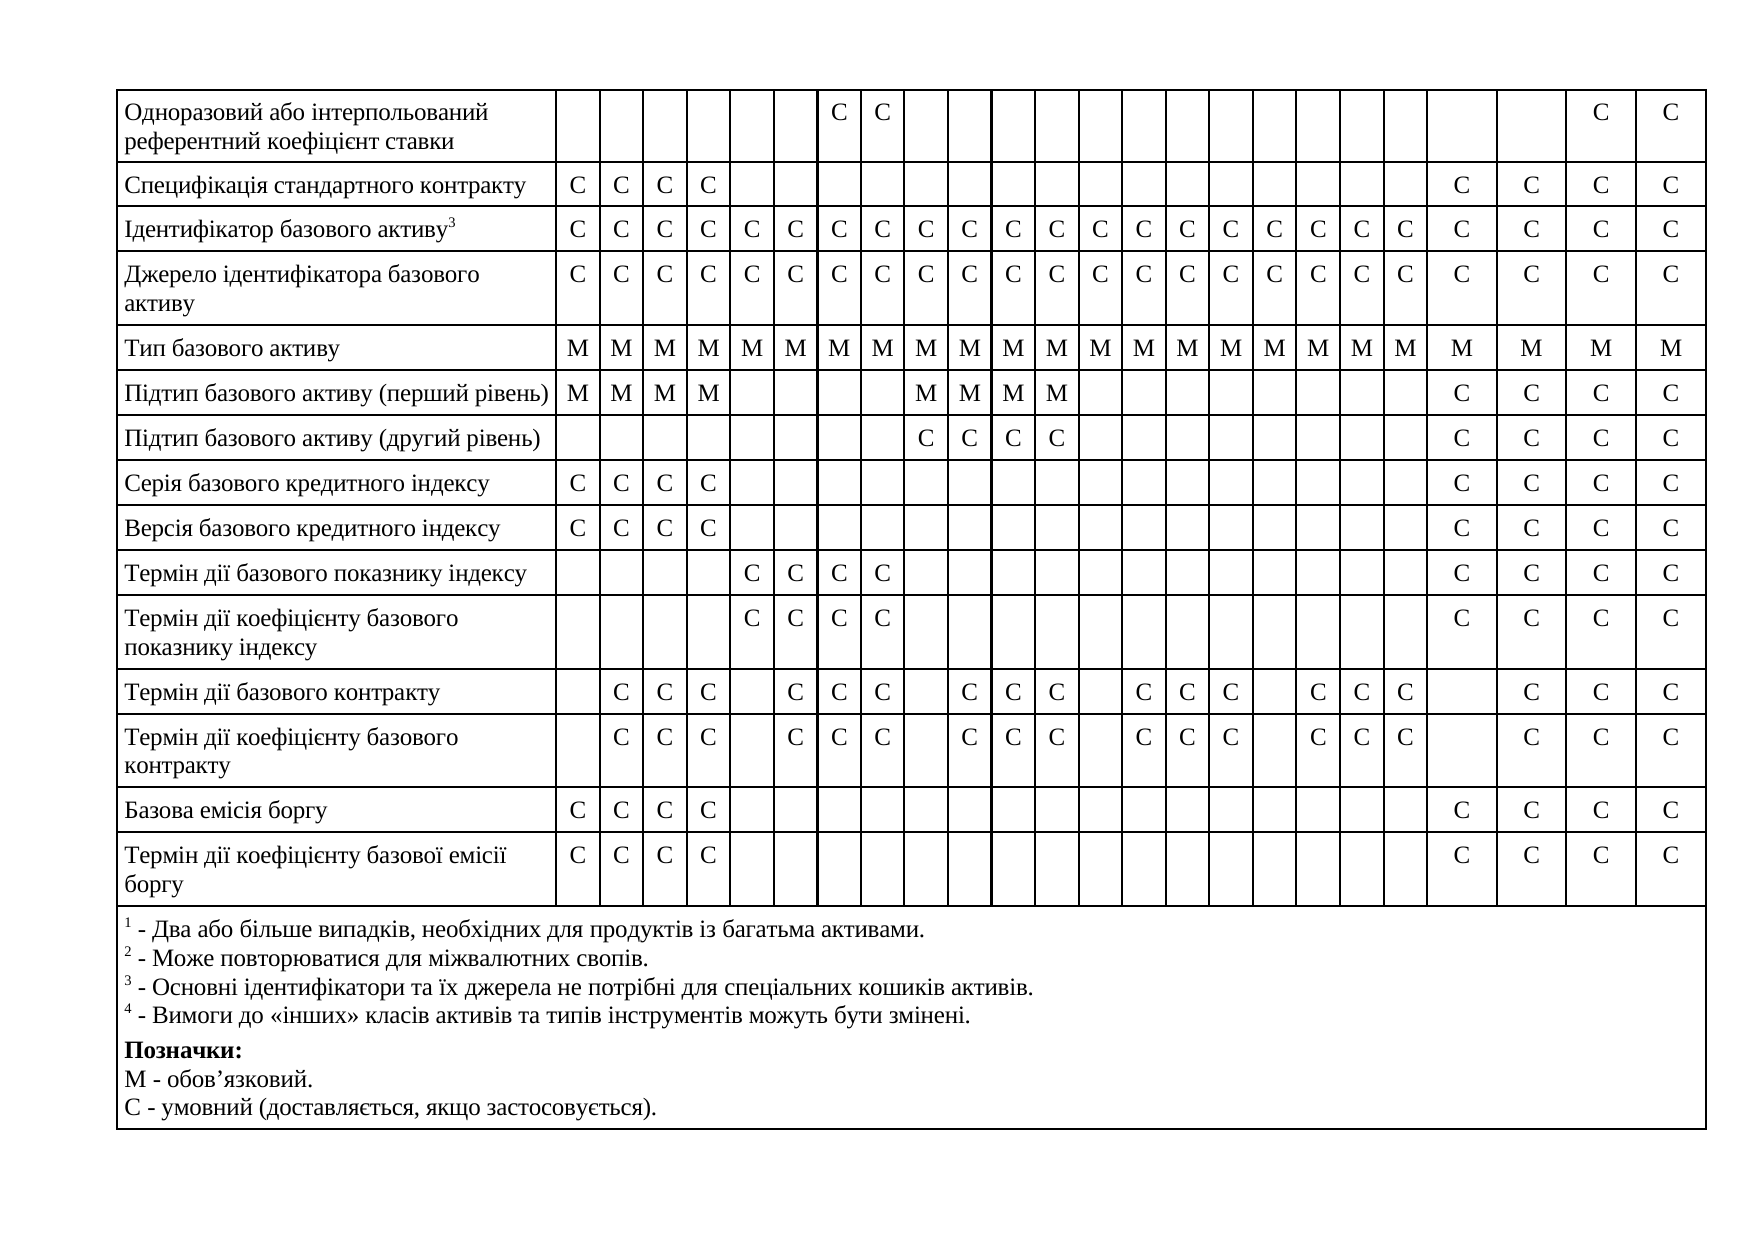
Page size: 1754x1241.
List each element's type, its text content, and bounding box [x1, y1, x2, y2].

table_cell [1210, 833, 1252, 905]
table_cell С [1498, 715, 1565, 786]
table_cell Версія базового кредитного індексу [118, 506, 555, 549]
table_cell С [601, 163, 642, 205]
table_cell С [557, 252, 599, 324]
table_cell [993, 506, 1034, 549]
table_cell С [1428, 163, 1496, 205]
table_cell [1123, 416, 1165, 459]
table_cell [1080, 670, 1121, 712]
table_cell М [993, 371, 1034, 414]
table_cell [1210, 163, 1252, 205]
table_cell Специфікація стандартного контракту [118, 163, 555, 205]
table_cell [819, 371, 860, 414]
table_cell [1297, 416, 1339, 459]
table_cell С [1567, 551, 1635, 594]
table_cell Джерело ідентифікатора базового активу [118, 252, 555, 324]
table_cell С [1498, 416, 1565, 459]
table_cell [775, 91, 816, 161]
table_cell С [557, 506, 599, 549]
table_cell [819, 163, 860, 205]
table_cell [644, 551, 686, 594]
table_cell [949, 506, 990, 549]
table_cell С [601, 461, 642, 504]
table_cell [1297, 788, 1339, 831]
table_cell [905, 788, 947, 831]
table_cell [644, 416, 686, 459]
table_cell С [688, 833, 729, 905]
table_cell С [688, 788, 729, 831]
table_cell С [905, 416, 947, 459]
table_cell [1167, 461, 1208, 504]
table_cell С [862, 596, 903, 667]
table_cell [862, 371, 903, 414]
table_cell С [1385, 715, 1426, 786]
table_cell [949, 163, 990, 205]
table_cell С [775, 715, 816, 786]
table_cell Тип базового активу [118, 326, 555, 369]
table_cell [601, 91, 642, 161]
table_cell [775, 788, 816, 831]
table_cell [557, 416, 599, 459]
table_cell M [1080, 326, 1121, 369]
table_cell С [1637, 551, 1705, 594]
table_cell [949, 551, 990, 594]
table_cell [731, 833, 773, 905]
table_cell С [1637, 833, 1705, 905]
table_cell [1428, 670, 1496, 712]
table_cell С [1297, 715, 1339, 786]
table_cell [1123, 788, 1165, 831]
table_cell С [993, 252, 1034, 324]
table_cell [1080, 551, 1121, 594]
table_cell [1297, 551, 1339, 594]
table_cell [557, 670, 599, 712]
table_cell [1036, 551, 1078, 594]
table_cell [1123, 833, 1165, 905]
table_cell [644, 596, 686, 667]
table_cell [905, 91, 947, 161]
table_cell [688, 91, 729, 161]
table_cell [1036, 163, 1078, 205]
table_cell [1210, 788, 1252, 831]
table_cell M [644, 326, 686, 369]
table_cell Підтип базового активу (перший рівень) [118, 371, 555, 414]
table_cell [1254, 596, 1295, 667]
table_cell С [819, 207, 860, 250]
table_cell С [819, 91, 860, 161]
table_cell С [1428, 551, 1496, 594]
table_cell [731, 506, 773, 549]
table_cell [949, 788, 990, 831]
table_cell [949, 461, 990, 504]
table_cell С [644, 715, 686, 786]
table_cell С [1567, 416, 1635, 459]
table_cell M [1036, 326, 1078, 369]
table_cell [1385, 461, 1426, 504]
table_cell [1297, 506, 1339, 549]
table_cell С [601, 207, 642, 250]
table_cell С [1297, 207, 1339, 250]
table_cell [1080, 715, 1121, 786]
table_cell С [1567, 715, 1635, 786]
table_cell [1123, 91, 1165, 161]
table_cell [1254, 461, 1295, 504]
table_cell С [1567, 596, 1635, 667]
table_cell С [1637, 371, 1705, 414]
table_cell [1210, 416, 1252, 459]
table_cell С [1341, 252, 1383, 324]
table_cell M [557, 326, 599, 369]
table_cell С [1567, 163, 1635, 205]
table_cell [1341, 788, 1383, 831]
table_cell С [1428, 252, 1496, 324]
table_cell С [1385, 207, 1426, 250]
table_cell [1123, 371, 1165, 414]
table_cell [993, 551, 1034, 594]
table_cell [1297, 596, 1339, 667]
table_cell [1297, 163, 1339, 205]
table_cell С [1428, 461, 1496, 504]
table_cell [1167, 788, 1208, 831]
table_cell С [1036, 670, 1078, 712]
table_cell [775, 163, 816, 205]
table_cell С [601, 715, 642, 786]
table_cell [862, 833, 903, 905]
table_cell М [644, 371, 686, 414]
table_cell M [1385, 326, 1426, 369]
table_cell С [1567, 91, 1635, 161]
table_cell С [731, 551, 773, 594]
table_cell [688, 596, 729, 667]
table_cell [949, 833, 990, 905]
table_cell [775, 461, 816, 504]
table_cell [1341, 461, 1383, 504]
table_cell [1428, 715, 1496, 786]
table_cell М [688, 371, 729, 414]
table_cell С [1123, 252, 1165, 324]
table_cell [1341, 506, 1383, 549]
table_cell С [862, 670, 903, 712]
table_cell [1254, 551, 1295, 594]
table_cell Термін дії базового контракту [118, 670, 555, 712]
table_cell С [644, 163, 686, 205]
table_cell [731, 163, 773, 205]
table_cell С [1637, 788, 1705, 831]
table_cell [1210, 506, 1252, 549]
table_cell [1254, 91, 1295, 161]
table_cell С [1637, 506, 1705, 549]
table_cell [1341, 163, 1383, 205]
table_cell [993, 596, 1034, 667]
table_cell [993, 788, 1034, 831]
table_cell С [601, 252, 642, 324]
table_cell [993, 91, 1034, 161]
table_cell С [1428, 371, 1496, 414]
table_cell [1167, 506, 1208, 549]
table_cell С [688, 670, 729, 712]
table_cell С [1341, 715, 1383, 786]
table_cell [1428, 91, 1496, 161]
table_cell [1254, 371, 1295, 414]
table_cell С [775, 596, 816, 667]
table_cell С [1297, 670, 1339, 712]
table_cell M [905, 326, 947, 369]
table_cell С [1498, 788, 1565, 831]
table_cell С [1637, 163, 1705, 205]
table_cell [731, 670, 773, 712]
table_cell M [993, 326, 1034, 369]
table_cell [905, 163, 947, 205]
table_cell [993, 163, 1034, 205]
table_cell [1080, 833, 1121, 905]
table_cell С [1167, 670, 1208, 712]
table_cell [1254, 416, 1295, 459]
table_cell M [1498, 326, 1565, 369]
table_cell С [1254, 207, 1295, 250]
table_cell С [1498, 551, 1565, 594]
table_cell [1036, 506, 1078, 549]
table_cell С [644, 252, 686, 324]
table_cell С [1498, 163, 1565, 205]
table_cell M [1637, 326, 1705, 369]
table_cell [1036, 596, 1078, 667]
table_cell С [1036, 207, 1078, 250]
table_cell [1341, 833, 1383, 905]
table_cell [905, 551, 947, 594]
table_cell С [1498, 670, 1565, 712]
table_cell M [1428, 326, 1496, 369]
table_cell С [819, 670, 860, 712]
table_cell [1080, 506, 1121, 549]
table_cell M [775, 326, 816, 369]
table_cell С [688, 506, 729, 549]
table_cell М [949, 371, 990, 414]
table_cell [1167, 163, 1208, 205]
table_cell [1385, 551, 1426, 594]
table_cell [1210, 551, 1252, 594]
table_cell С [601, 788, 642, 831]
table_cell С [644, 833, 686, 905]
table_cell [819, 416, 860, 459]
table_cell [862, 461, 903, 504]
table_cell [1080, 416, 1121, 459]
table_cell [731, 416, 773, 459]
table_cell С [1167, 252, 1208, 324]
table_cell С [557, 788, 599, 831]
table_cell [819, 788, 860, 831]
table_cell С [688, 715, 729, 786]
table_cell М [1036, 371, 1078, 414]
table_cell С [557, 207, 599, 250]
table_cell [731, 371, 773, 414]
table_cell С [1498, 833, 1565, 905]
table_cell С [949, 252, 990, 324]
table_cell M [688, 326, 729, 369]
table_cell [731, 788, 773, 831]
table_cell [1123, 596, 1165, 667]
table_cell С [1428, 596, 1496, 667]
table_cell [601, 416, 642, 459]
table_cell M [1567, 326, 1635, 369]
table_cell [1167, 416, 1208, 459]
table_cell С [1567, 670, 1635, 712]
table_cell [905, 715, 947, 786]
table_cell С [1637, 715, 1705, 786]
table_cell [557, 596, 599, 667]
table_cell С [1210, 252, 1252, 324]
table_cell С [1567, 461, 1635, 504]
table_cell С [819, 596, 860, 667]
table_cell [862, 506, 903, 549]
table_cell С [1498, 207, 1565, 250]
table_cell [1385, 506, 1426, 549]
table_cell С [775, 207, 816, 250]
table_cell [731, 461, 773, 504]
table_cell С [1567, 788, 1635, 831]
table_cell [905, 833, 947, 905]
table_cell [1254, 715, 1295, 786]
table_cell Термін дії коефіцієнту базової емісії боргу [118, 833, 555, 905]
table_cell Підтип базового активу (другий рівень) [118, 416, 555, 459]
table_cell [1167, 833, 1208, 905]
table_cell [949, 91, 990, 161]
table_cell С [862, 715, 903, 786]
table_cell [1036, 788, 1078, 831]
table_cell [644, 91, 686, 161]
table_cell [775, 506, 816, 549]
table_cell С [1123, 207, 1165, 250]
table_cell [1341, 91, 1383, 161]
table_cell С [1341, 207, 1383, 250]
table_cell С [1428, 416, 1496, 459]
table_cell [775, 371, 816, 414]
table_cell [1254, 833, 1295, 905]
table_cell [1254, 506, 1295, 549]
table_cell [905, 461, 947, 504]
table_cell С [862, 207, 903, 250]
table_cell С [1498, 252, 1565, 324]
table_cell С [819, 252, 860, 324]
table_cell С [1036, 715, 1078, 786]
table_cell С [644, 506, 686, 549]
table_cell С [688, 207, 729, 250]
table_cell С [731, 252, 773, 324]
table_cell [1080, 91, 1121, 161]
table_cell [688, 551, 729, 594]
table_cell С [1123, 670, 1165, 712]
table_cell [819, 461, 860, 504]
table_cell С [1428, 207, 1496, 250]
table_cell M [1210, 326, 1252, 369]
table_cell [1123, 163, 1165, 205]
table_cell С [1341, 670, 1383, 712]
table_cell M [819, 326, 860, 369]
table_cell С [1637, 596, 1705, 667]
table_cell С [993, 416, 1034, 459]
table_cell С [819, 715, 860, 786]
table_cell С [1567, 371, 1635, 414]
table_cell С [688, 461, 729, 504]
table_cell С [862, 252, 903, 324]
table_cell С [862, 551, 903, 594]
table_cell С [1428, 833, 1496, 905]
table_cell С [1567, 207, 1635, 250]
table_cell С [1297, 252, 1339, 324]
table_cell [1123, 461, 1165, 504]
table_cell М [557, 371, 599, 414]
table_cell [557, 715, 599, 786]
table_cell С [905, 252, 947, 324]
table_cell С [688, 163, 729, 205]
table_cell С [557, 833, 599, 905]
table_cell С [1385, 252, 1426, 324]
table_cell Серія базового кредитного індексу [118, 461, 555, 504]
table_cell Одноразовий або інтерпольований референтний коефіцієнт ставки [118, 91, 555, 161]
table_cell [775, 833, 816, 905]
table_cell С [949, 416, 990, 459]
table_cell С [1080, 252, 1121, 324]
table_cell [1254, 163, 1295, 205]
table_cell [1385, 416, 1426, 459]
table_cell [1341, 551, 1383, 594]
table_cell [1385, 788, 1426, 831]
table_cell [1036, 833, 1078, 905]
table_cell M [1167, 326, 1208, 369]
table_cell С [557, 163, 599, 205]
table_cell С [993, 715, 1034, 786]
table_cell С [993, 670, 1034, 712]
table_cell [1254, 788, 1295, 831]
table_cell [1210, 596, 1252, 667]
table_cell [601, 551, 642, 594]
table_cell С [1210, 670, 1252, 712]
table_cell [1297, 371, 1339, 414]
table_cell С [819, 551, 860, 594]
table_cell С [1167, 715, 1208, 786]
table_cell M [731, 326, 773, 369]
table_cell Термін дії коефіцієнту базового контракту [118, 715, 555, 786]
table_cell С [731, 207, 773, 250]
table_cell [949, 596, 990, 667]
table_cell [819, 833, 860, 905]
table_cell [1210, 91, 1252, 161]
table_cell [1210, 461, 1252, 504]
table_cell С [1210, 715, 1252, 786]
table_cell Термін дії коефіцієнту базового показнику індексу [118, 596, 555, 667]
table_cell [1254, 670, 1295, 712]
table_cell С [1567, 833, 1635, 905]
table_cell С [949, 670, 990, 712]
table_cell С [1498, 506, 1565, 549]
table_cell С [1637, 416, 1705, 459]
table_cell С [1123, 715, 1165, 786]
table_cell С [1254, 252, 1295, 324]
table_cell [905, 670, 947, 712]
table_cell M [1297, 326, 1339, 369]
table_cell [688, 416, 729, 459]
table_cell [1341, 371, 1383, 414]
table_cell [775, 416, 816, 459]
table_cell [1167, 596, 1208, 667]
table_cell [1385, 91, 1426, 161]
table_cell [1080, 461, 1121, 504]
table_cell [557, 551, 599, 594]
table_cell Ідентифікатор базового активу3 [118, 207, 555, 250]
table_cell [1080, 163, 1121, 205]
table_cell С [949, 207, 990, 250]
table_cell [731, 715, 773, 786]
table_cell С [1637, 252, 1705, 324]
table_cell Термін дії базового показнику індексу [118, 551, 555, 594]
table_cell M [862, 326, 903, 369]
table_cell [118, 907, 1705, 1128]
table_cell С [775, 551, 816, 594]
table_cell [1167, 551, 1208, 594]
table_cell [1297, 461, 1339, 504]
table_cell С [644, 207, 686, 250]
table_cell [1498, 91, 1565, 161]
table_cell С [949, 715, 990, 786]
table_cell [993, 833, 1034, 905]
table_cell С [1637, 207, 1705, 250]
table_cell [1385, 596, 1426, 667]
table_cell M [1123, 326, 1165, 369]
table_cell M [1341, 326, 1383, 369]
table_cell С [1428, 506, 1496, 549]
table_cell [1080, 788, 1121, 831]
table_cell [862, 163, 903, 205]
table_cell С [1167, 207, 1208, 250]
table_cell [1036, 91, 1078, 161]
table_cell [1297, 91, 1339, 161]
table_cell М [601, 371, 642, 414]
table_cell [1385, 833, 1426, 905]
table_cell С [1637, 91, 1705, 161]
table_cell С [688, 252, 729, 324]
table_cell M [601, 326, 642, 369]
table_cell [862, 788, 903, 831]
table_cell С [644, 670, 686, 712]
table_cell [862, 416, 903, 459]
table_cell С [1637, 461, 1705, 504]
table_cell С [1428, 788, 1496, 831]
table_cell С [1567, 252, 1635, 324]
table_cell [1123, 551, 1165, 594]
table_cell M [1254, 326, 1295, 369]
table_cell [1297, 833, 1339, 905]
table_cell M [949, 326, 990, 369]
table_cell С [993, 207, 1034, 250]
table_cell С [775, 252, 816, 324]
table_cell С [1385, 670, 1426, 712]
table_cell С [1036, 416, 1078, 459]
table_cell С [1036, 252, 1078, 324]
table_cell [1210, 371, 1252, 414]
table_cell [1036, 461, 1078, 504]
table_cell [1341, 596, 1383, 667]
table_cell [905, 596, 947, 667]
table_cell С [862, 91, 903, 161]
table_cell Базова емісія боргу [118, 788, 555, 831]
table_cell [1123, 506, 1165, 549]
table_cell С [1498, 596, 1565, 667]
table_cell [1167, 91, 1208, 161]
table_cell [1080, 596, 1121, 667]
table_cell С [557, 461, 599, 504]
table_cell [1385, 163, 1426, 205]
table_cell [1167, 371, 1208, 414]
table_cell С [1567, 506, 1635, 549]
table_cell С [905, 207, 947, 250]
table_cell С [601, 670, 642, 712]
table_cell [993, 461, 1034, 504]
table_cell [1341, 416, 1383, 459]
table_cell С [601, 833, 642, 905]
table_cell С [775, 670, 816, 712]
table_cell [731, 91, 773, 161]
table_cell С [601, 506, 642, 549]
table_cell [905, 506, 947, 549]
table_cell [1080, 371, 1121, 414]
table_cell С [644, 461, 686, 504]
table_cell С [1210, 207, 1252, 250]
table_cell С [1637, 670, 1705, 712]
table_cell С [1498, 461, 1565, 504]
table_cell С [1080, 207, 1121, 250]
table_cell [601, 596, 642, 667]
table_cell М [905, 371, 947, 414]
table_cell С [644, 788, 686, 831]
table_cell С [1498, 371, 1565, 414]
table_cell [557, 91, 599, 161]
table_cell С [731, 596, 773, 667]
table_cell [1385, 371, 1426, 414]
table_cell [819, 506, 860, 549]
